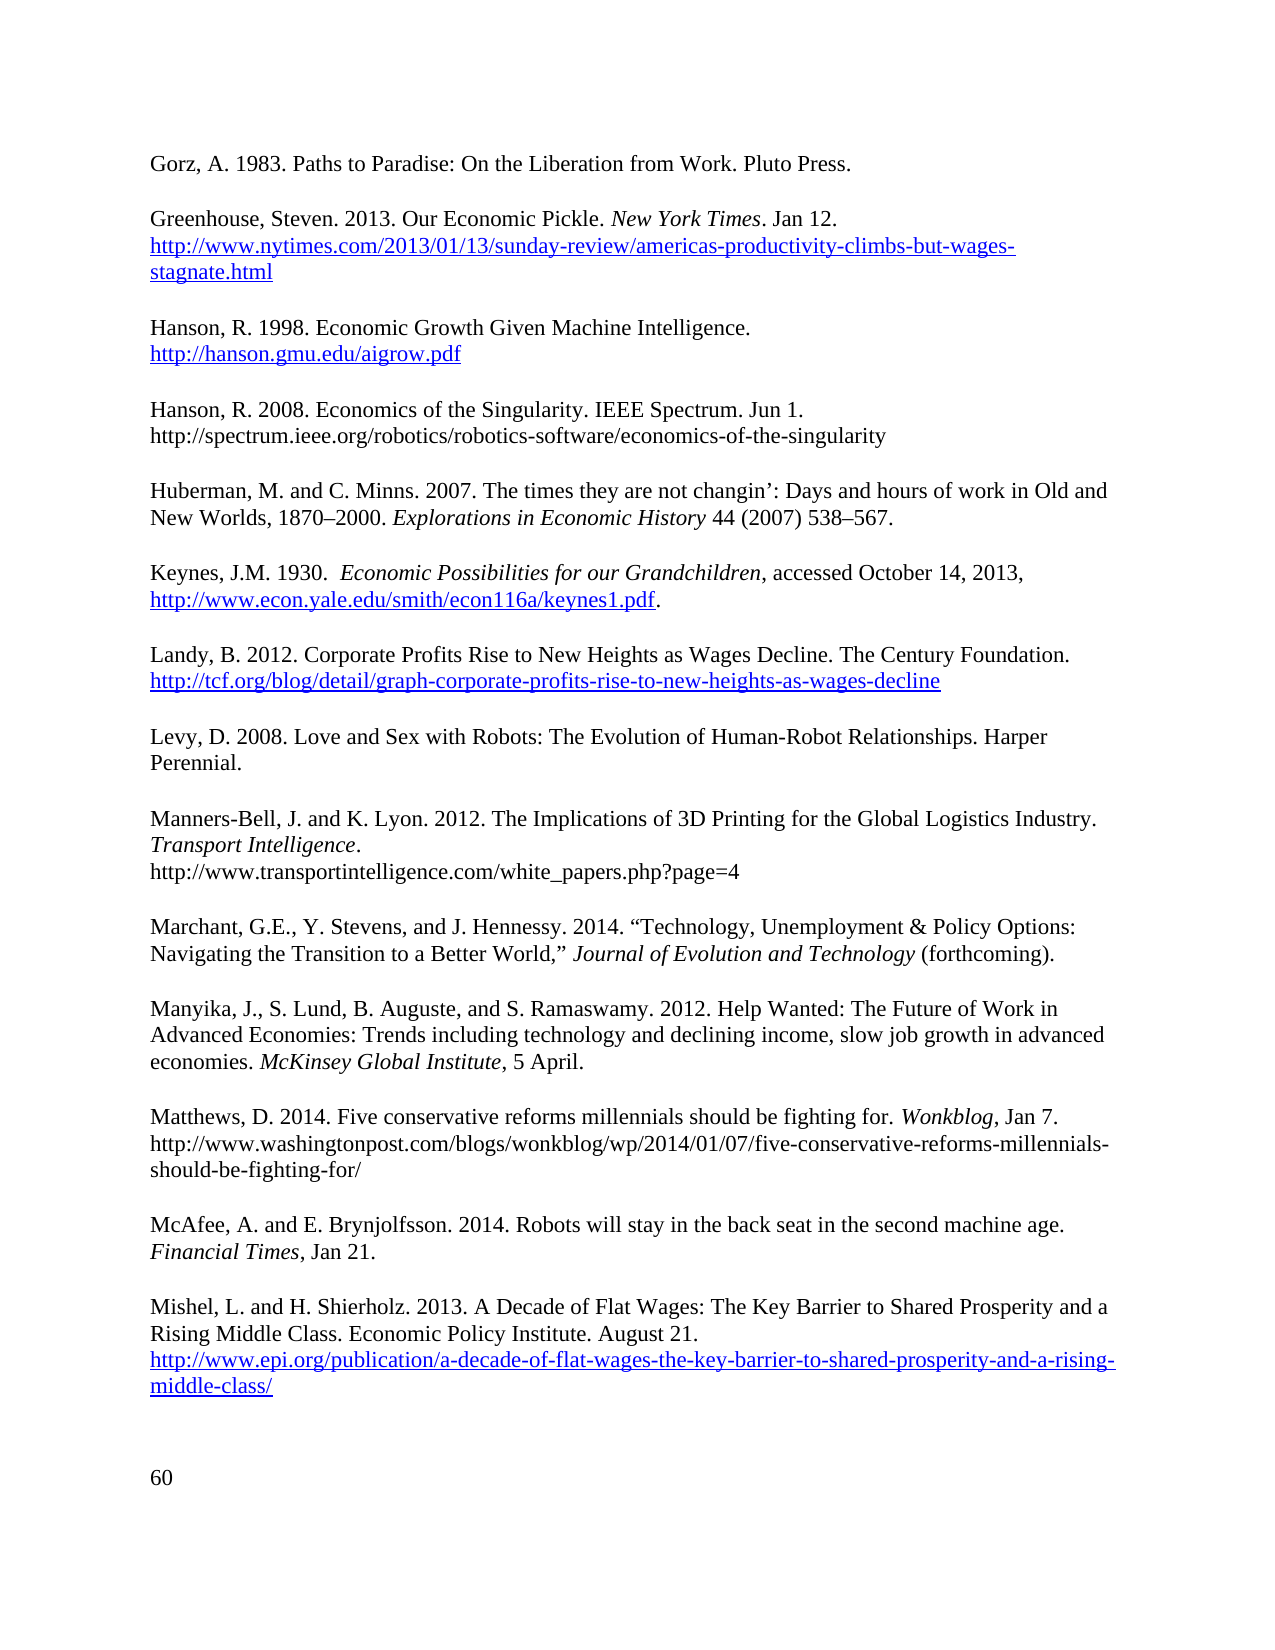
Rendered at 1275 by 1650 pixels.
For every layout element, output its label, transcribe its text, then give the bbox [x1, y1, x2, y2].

text Manyika, J., S. Lund, B. Auguste, and S. Ramaswamy. 2012. Help Wanted: The Future of Work in Advanced Economies: Trends including technology and declining income, slow job growth in advanced economies. McKinsey Global Institute, 5 April. [150, 995, 1125, 1074]
text Landy, B. 2012. Corporate Profits Rise to New Heights as Wages Decline. The Century Foundation. http://tcf.org/blog/detail/graph-corporate-profits-rise-to-new-heights-as-wages-decline [150, 641, 1125, 694]
text Hanson, R. 2008. Economics of the Singularity. IEEE Spectrum. Jun 1. http://spectrum.ieee.org/robotics/robotics-software/economics-of-the-singularity [150, 396, 1125, 448]
text Gorz, A. 1983. Paths to Paradise: On the Liberation from Work. Pluto Press. [150, 150, 1125, 176]
text Huberman, M. and C. Minns. 2007. The times they are not changin’: Days and hours of work in Old and New Worlds, 1870–2000. Explorations in Economic History 44 (2007) 538–567. [150, 477, 1125, 530]
text Greenhouse, Steven. 2013. Our Economic Pickle. New York Times. Jan 12. http://www.nytimes.com/2013/01/13/sunday-review/americas-productivity-climbs-but-wages-stagnate.html [150, 206, 1125, 284]
text Hanson, R. 1998. Economic Growth Given Machine Intelligence. http://hanson.gmu.edu/aigrow.pdf [150, 314, 1125, 366]
text Manners-Bell, J. and K. Lyon. 2012. The Implications of 3D Printing for the Global Logistics Industry. Transport Intelligence. http://www.transportintelligence.com/white_papers.php?page=4 [150, 805, 1125, 884]
text Keynes, J.M. 1930. Economic Possibilities for our Grandchildren, accessed October 14, 2013, http://www.econ.yale.edu/smith/econ116a/keynes1.pdf. [150, 559, 1125, 612]
text Levy, D. 2008. Love and Sex with Robots: The Evolution of Human-Robot Relationships. Harper Perennial. [150, 723, 1125, 776]
text Mishel, L. and H. Shierholz. 2013. A Decade of Flat Wages: The Key Barrier to Shared Prosperity and a Rising Middle Class. Economic Policy Institute. August 21. http://www.epi.org/publication/a-decade-of-flat-wages-the-key-barrier-to-shared-prosperity-and-a-rising-middle-class/ [150, 1293, 1125, 1399]
text McAfee, A. and E. Brynjolfsson. 2014. Robots will stay in the back seat in the second machine age. Financial Times, Jan 21. [150, 1212, 1125, 1264]
text Matthews, D. 2014. Five conservative reforms millennials should be fighting for. Wonkblog, Jan 7. http://www.washingtonpost.com/blogs/wonkblog/wp/2014/01/07/five-conservative-reforms-millennials-should-be-fighting-for/ [150, 1103, 1125, 1182]
text Marchant, G.E., Y. Stevens, and J. Hennessy. 2014. “Technology, Unemployment & Policy Options: Navigating the Transition to a Better World,” Journal of Evolution and Technology (forthcoming). [150, 913, 1125, 966]
